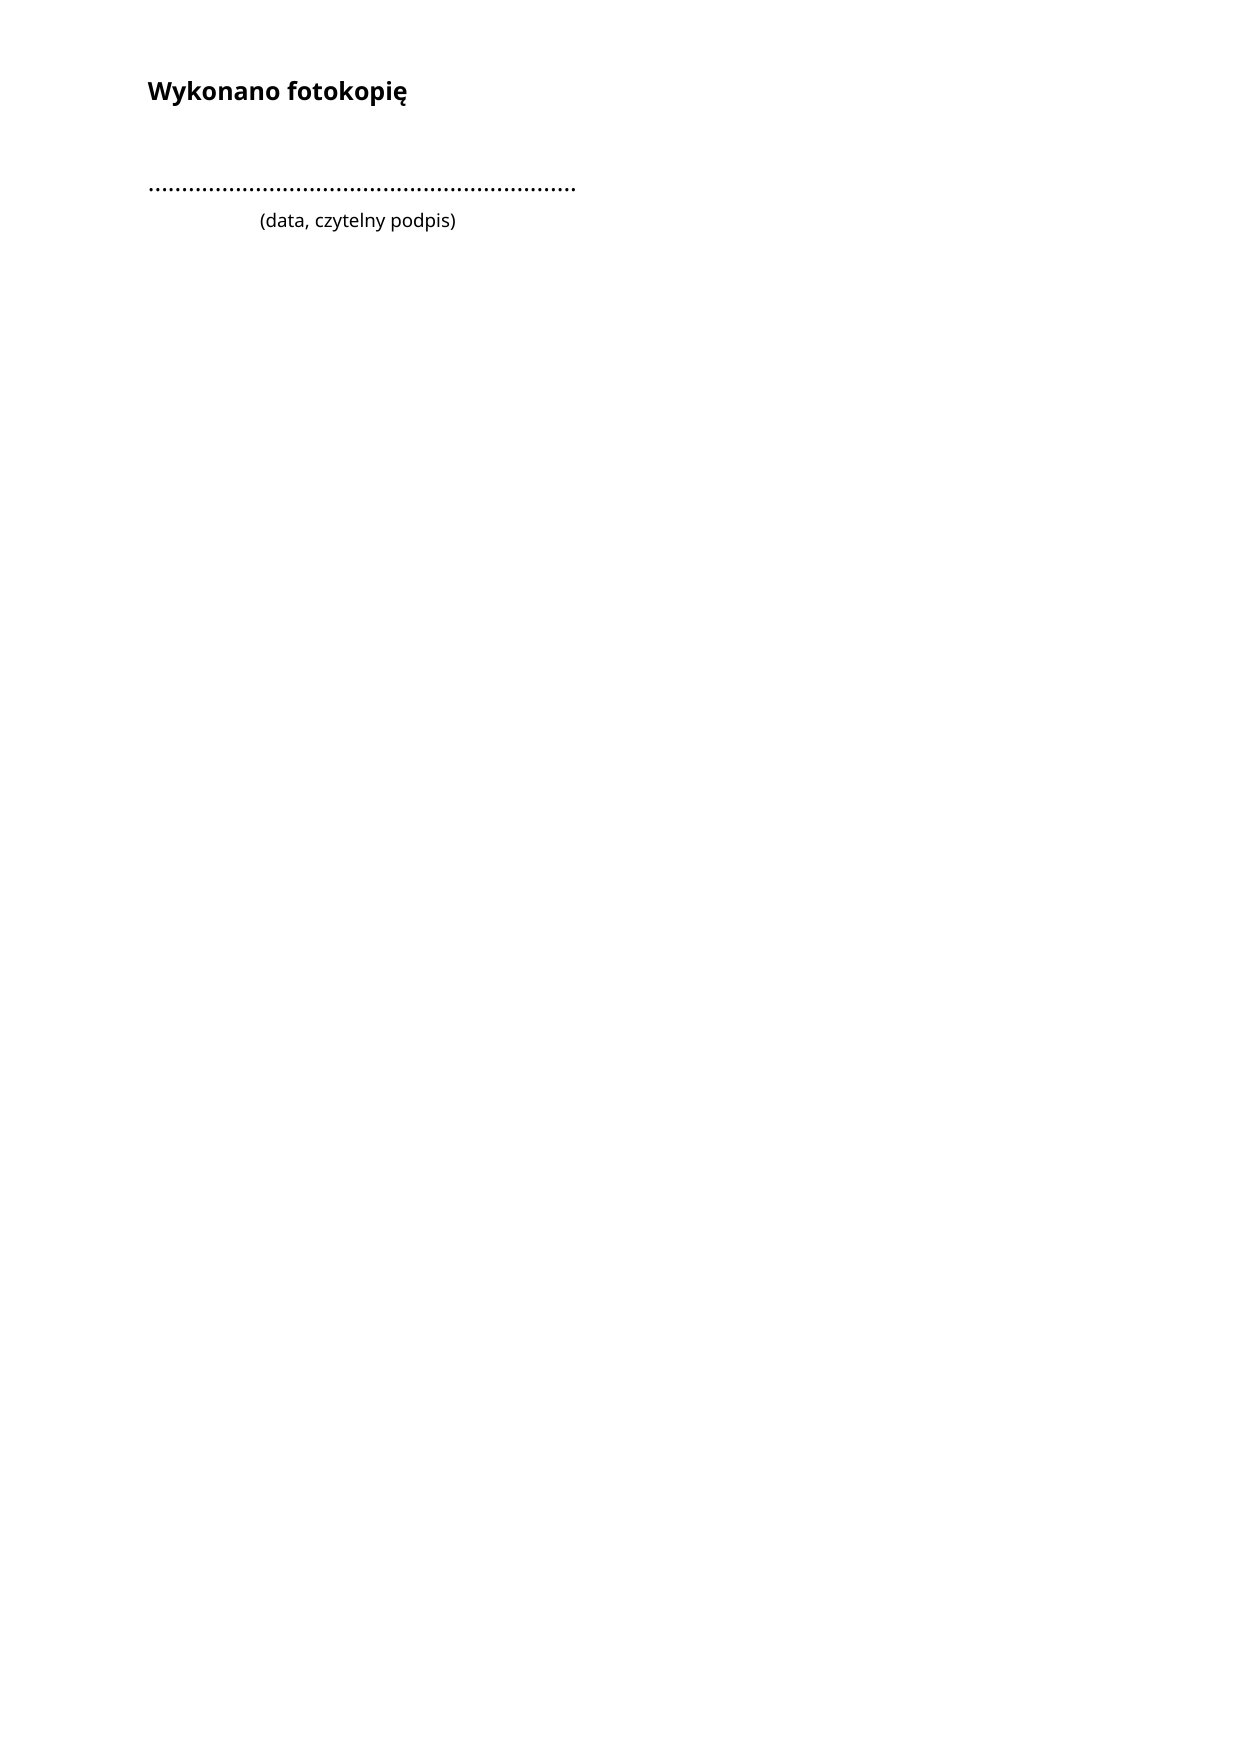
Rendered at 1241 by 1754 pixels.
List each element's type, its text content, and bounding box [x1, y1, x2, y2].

text Wykonano fotokopię [148, 74, 1093, 122]
text (data, czytelny podpis) [148, 199, 1093, 233]
text ................................................................ [148, 156, 1093, 199]
